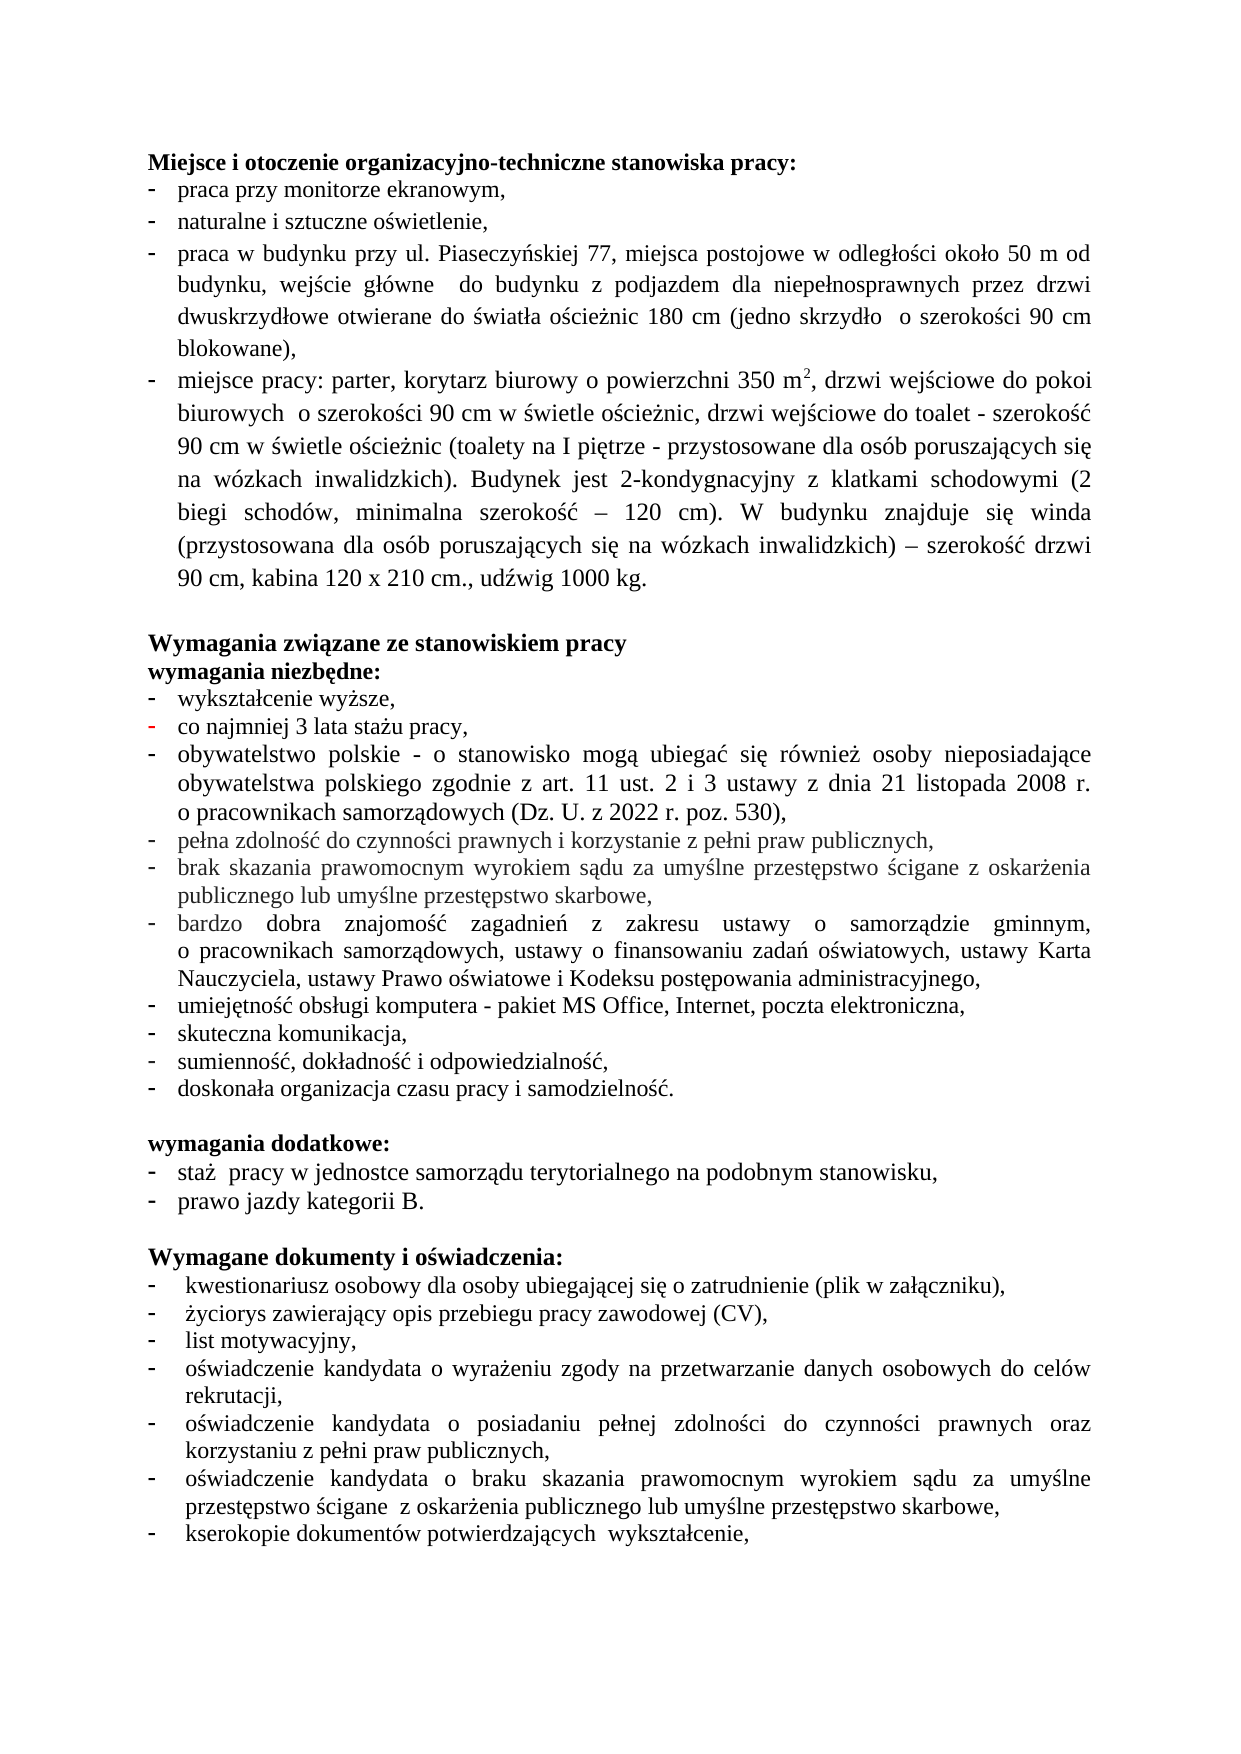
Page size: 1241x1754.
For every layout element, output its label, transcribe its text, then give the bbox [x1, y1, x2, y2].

text wymagania niezbędne: [148, 657, 1093, 684]
list wykształcenie wyższe, [148, 684, 1093, 712]
list naturalne i sztuczne oświetlenie, [148, 207, 1093, 234]
list pełna zdolność do czynności prawnych i korzystanie z pełni praw publicznych, [148, 826, 1093, 853]
text Wymagania związane ze stanowiskiem pracy [148, 628, 1093, 657]
list życiorys zawierający opis przebiegu pracy zawodowej (CV), [148, 1298, 1093, 1326]
list co najmniej 3 lata stażu pracy, [148, 712, 1093, 739]
list praca w budynku przy ul. Piaseczyńskiej 77, miejsca postojowe w odległości około od budynku, wejście główne do budynku z podjazdem dla niepełnosprawnych przez drzwi dwuskrzydłowe otwierane do światła ościeżnic (jedno skrzydło o szerokości blokowane), [148, 238, 1093, 361]
list praca przy monitorze ekranowym, [148, 175, 1093, 203]
list oświadczenie kandydata o posiadaniu pełnej zdolności do czynności prawnych oraz korzystaniu z pełni praw publicznych, [148, 1409, 1093, 1464]
list kserokopie dokumentów potwierdzających wykształcenie, [148, 1519, 1093, 1547]
list skuteczna komunikacja, [148, 1019, 1093, 1047]
list kwestionariusz osobowy dla osoby ubiegającej się o zatrudnienie (plik w załączniku), [148, 1271, 1093, 1298]
list list motywacyjny, [148, 1326, 1093, 1354]
list bardzo dobra znajomość zagadnień z zakresu ustawy o samorządzie gminnym, o pracownikach samorządowych, ustawy o finansowaniu zadań oświatowych, ustawy Karta Nauczyciela, ustawy Prawo oświatowe i Kodeksu postępowania administracyjnego, [148, 909, 1093, 991]
list staż pracy w jednostce samorządu terytorialnego na podobnym stanowisku, [148, 1157, 1093, 1186]
text Miejsce i otoczenie organizacyjno-techniczne stanowiska pracy: [148, 148, 1093, 175]
list prawo jazdy kategorii B. [148, 1186, 1093, 1214]
list doskonała organizacja czasu pracy i samodzielność. [148, 1074, 1093, 1102]
text wymagania dodatkowe: [148, 1129, 1093, 1157]
list brak skazania prawomocnym wyrokiem sądu za umyślne przestępstwo ścigane z oskarżenia publicznego lub umyślne przestępstwo skarbowe, [148, 853, 1093, 909]
list sumienność, dokładność i odpowiedzialność, [148, 1047, 1093, 1074]
list oświadczenie kandydata o wyrażeniu zgody na przetwarzanie danych osobowych do celów rekrutacji, [148, 1354, 1093, 1409]
text Wymagane dokumenty i oświadczenia: [148, 1242, 1093, 1271]
list obywatelstwo polskie - o stanowisko mogą ubiegać się również osoby nieposiadające obywatelstwa polskiego zgodnie z art. 11 ust. 2 i 3 ustawy z dnia 21 listopada 2008 r. o pracownikach samorządowych (Dz. U. z 2022 r. poz. 530), [148, 739, 1093, 826]
list miejsce pracy: parter, korytarz biurowy o powierzchni 350 m2, drzwi wejściowe do pokoi biurowych o szerokości 90 cm w świetle ościeżnic, drzwi wejściowe do toalet - szerokość 90 cm w świetle ościeżnic (toalety na I piętrze - przystosowane dla osób poruszających się na wózkach inwalidzkich). Budynek jest 2-kondygnacyjny z klatkami schodowymi (2 biegi schodów, minimalna szerokość – 120 cm). W budynku znajduje się winda (przystosowana dla osób poruszających się na wózkach inwalidzkich) – szerokość drzwi 90 cm, kabina 120 x 210 cm., udźwig 1000 kg. [148, 365, 1093, 592]
list oświadczenie kandydata o braku skazania prawomocnym wyrokiem sądu za umyślne przestępstwo ścigane z oskarżenia publicznego lub umyślne przestępstwo skarbowe, [148, 1464, 1093, 1519]
list umiejętność obsługi komputera - pakiet MS Office, Internet, poczta elektroniczna, [148, 991, 1093, 1019]
